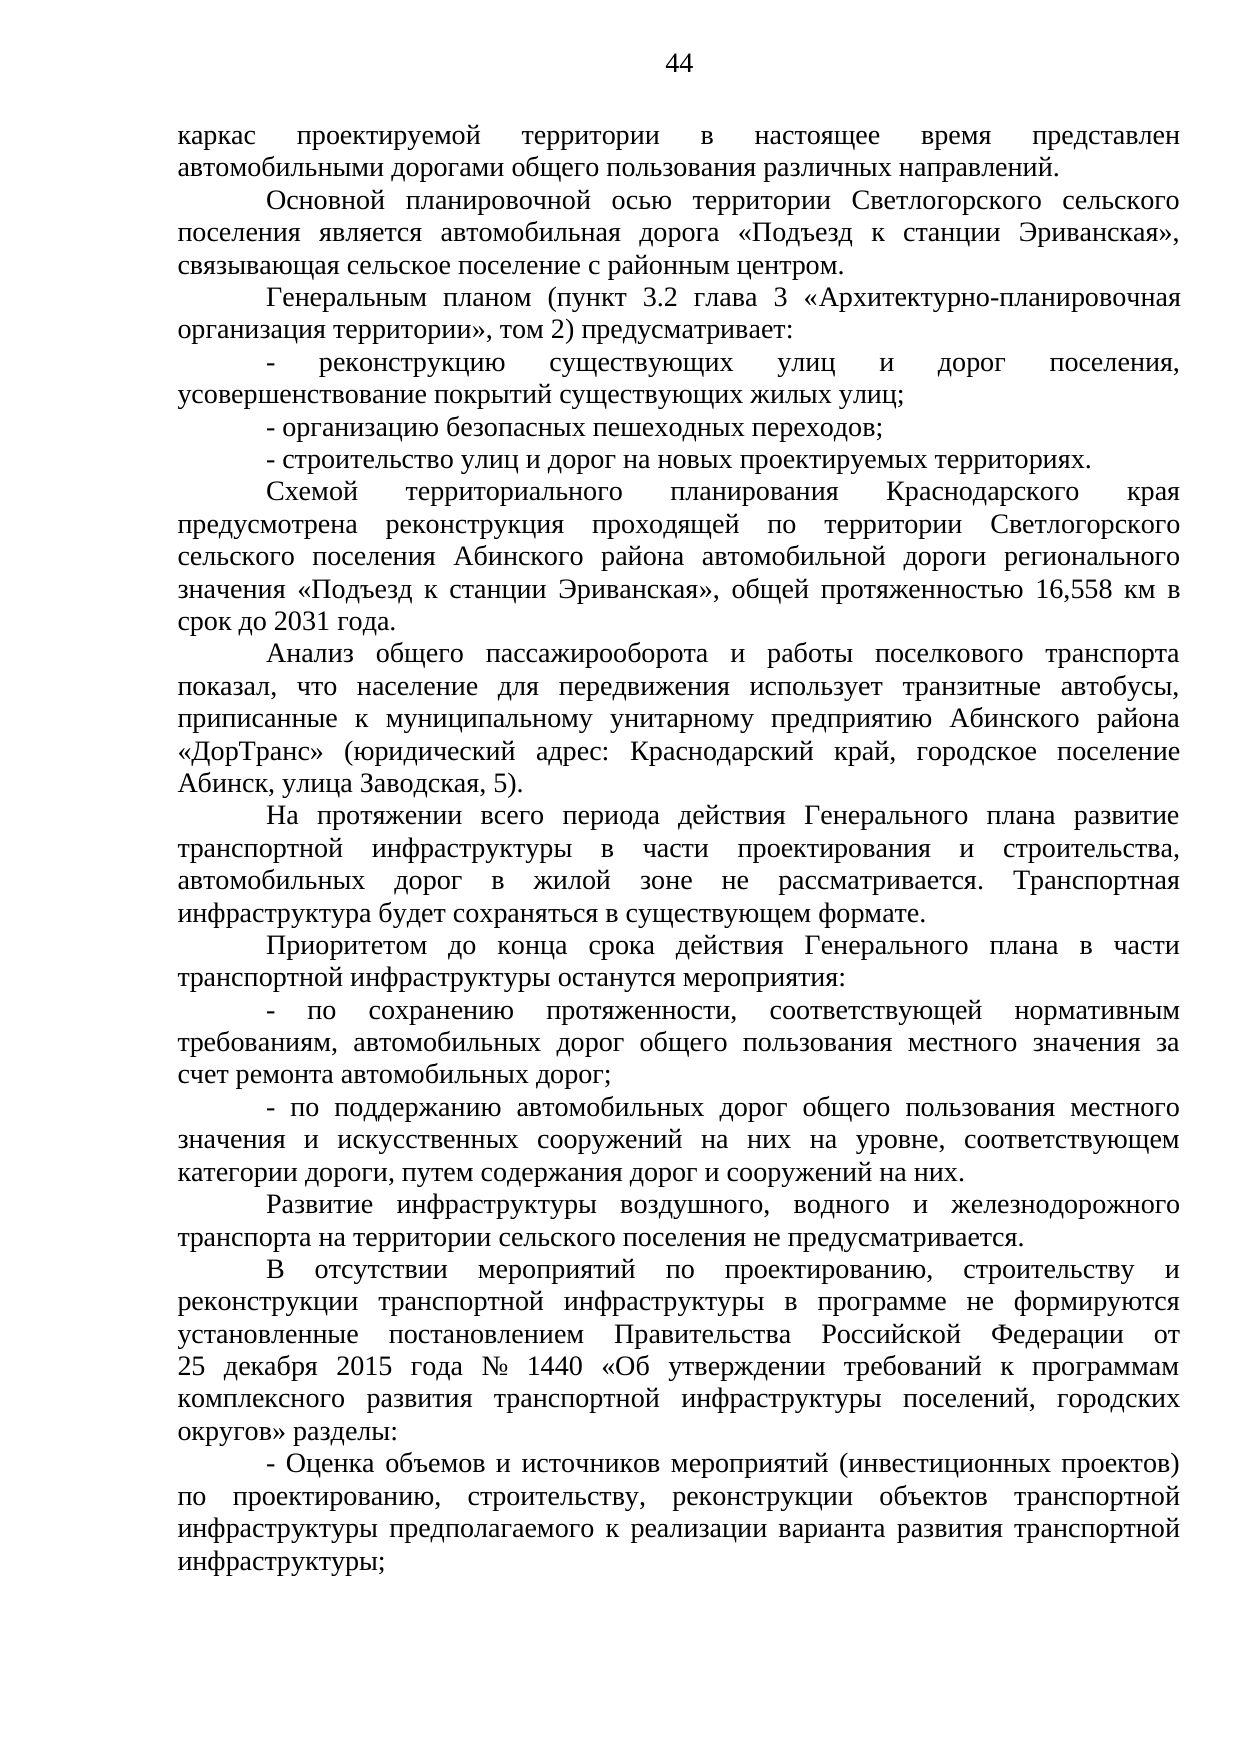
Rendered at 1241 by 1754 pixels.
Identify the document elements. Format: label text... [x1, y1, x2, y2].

text - реконструкцию существующих улиц и дорог поселения, усовершенствование покрытий существующих жилых улиц; [177, 345, 1181, 410]
text - по сохранению протяженности, соответствующей нормативным требованиям, автомобильных дорог общего пользования местного значения за счет ремонта автомобильных дорог; [177, 993, 1181, 1090]
text Схемой территориального планирования Краснодарского края предусмотрена реконструкция проходящей по территории Светлогорского сельского поселения Абинского района автомобильной дороги регионального значения «Подъезд к станции Эриванская», общей протяженностью 16,558 км в срок до 2031 года. [177, 474, 1181, 636]
text - организацию безопасных пешеходных переходов; [177, 410, 1181, 442]
text Основной планировочной осью территории Светлогорского сельского поселения является автомобильная дорога «Подъезд к станции Эриванская», связывающая сельское поселение с районным центром. [177, 183, 1181, 280]
text - строительство улиц и дорог на новых проектируемых территориях. [177, 442, 1181, 474]
text На протяжении всего периода действия Генерального плана развитие транспортной инфраструктуры в части проектирования и строительства, автомобильных дорог в жилой зоне не рассматривается. Транспортная инфраструктура будет сохраняться в существующем формате. [177, 798, 1181, 928]
text - по поддержанию автомобильных дорог общего пользования местного значения и искусственных сооружений на них на уровне, соответствующем категории дороги, путем содержания дорог и сооружений на них. [177, 1090, 1181, 1187]
text Развитие инфраструктуры воздушного, водного и железнодорожного транспорта на территории сельского поселения не предусматривается. [177, 1187, 1181, 1252]
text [177, 118, 1181, 183]
text Анализ общего пассажирооборота и работы поселкового транспорта показал, что население для передвижения использует транзитные автобусы, приписанные к муниципальному унитарному предприятию Абинского района «ДорТранс» (юридический адрес: Краснодарский край, городское поселение Абинск, улица Заводская, 5). [177, 636, 1181, 798]
text Генеральным планом (пункт 3.2 глава 3 «Архитектурно-планировочная организация территории», том 2) предусматривает: [177, 280, 1181, 345]
text В отсутствии мероприятий по проектированию, строительству и реконструкции транспортной инфраструктуры в программе не формируются установленные постановлением Правительства Российской Федерации от 25 декабря 2015 года № 1440 «Об утверждении требований к программам комплексного развития транспортной инфраструктуры поселений, городских округов» разделы: [177, 1252, 1181, 1446]
text - Оценка объемов и источников мероприятий (инвестиционных проектов) по проектированию, строительству, реконструкции объектов транспортной инфраструктуры предполагаемого к реализации варианта развития транспортной инфраструктуры; [177, 1446, 1181, 1576]
text Приоритетом до конца срока действия Генерального плана в части транспортной инфраструктуры останутся мероприятия: [177, 928, 1181, 993]
